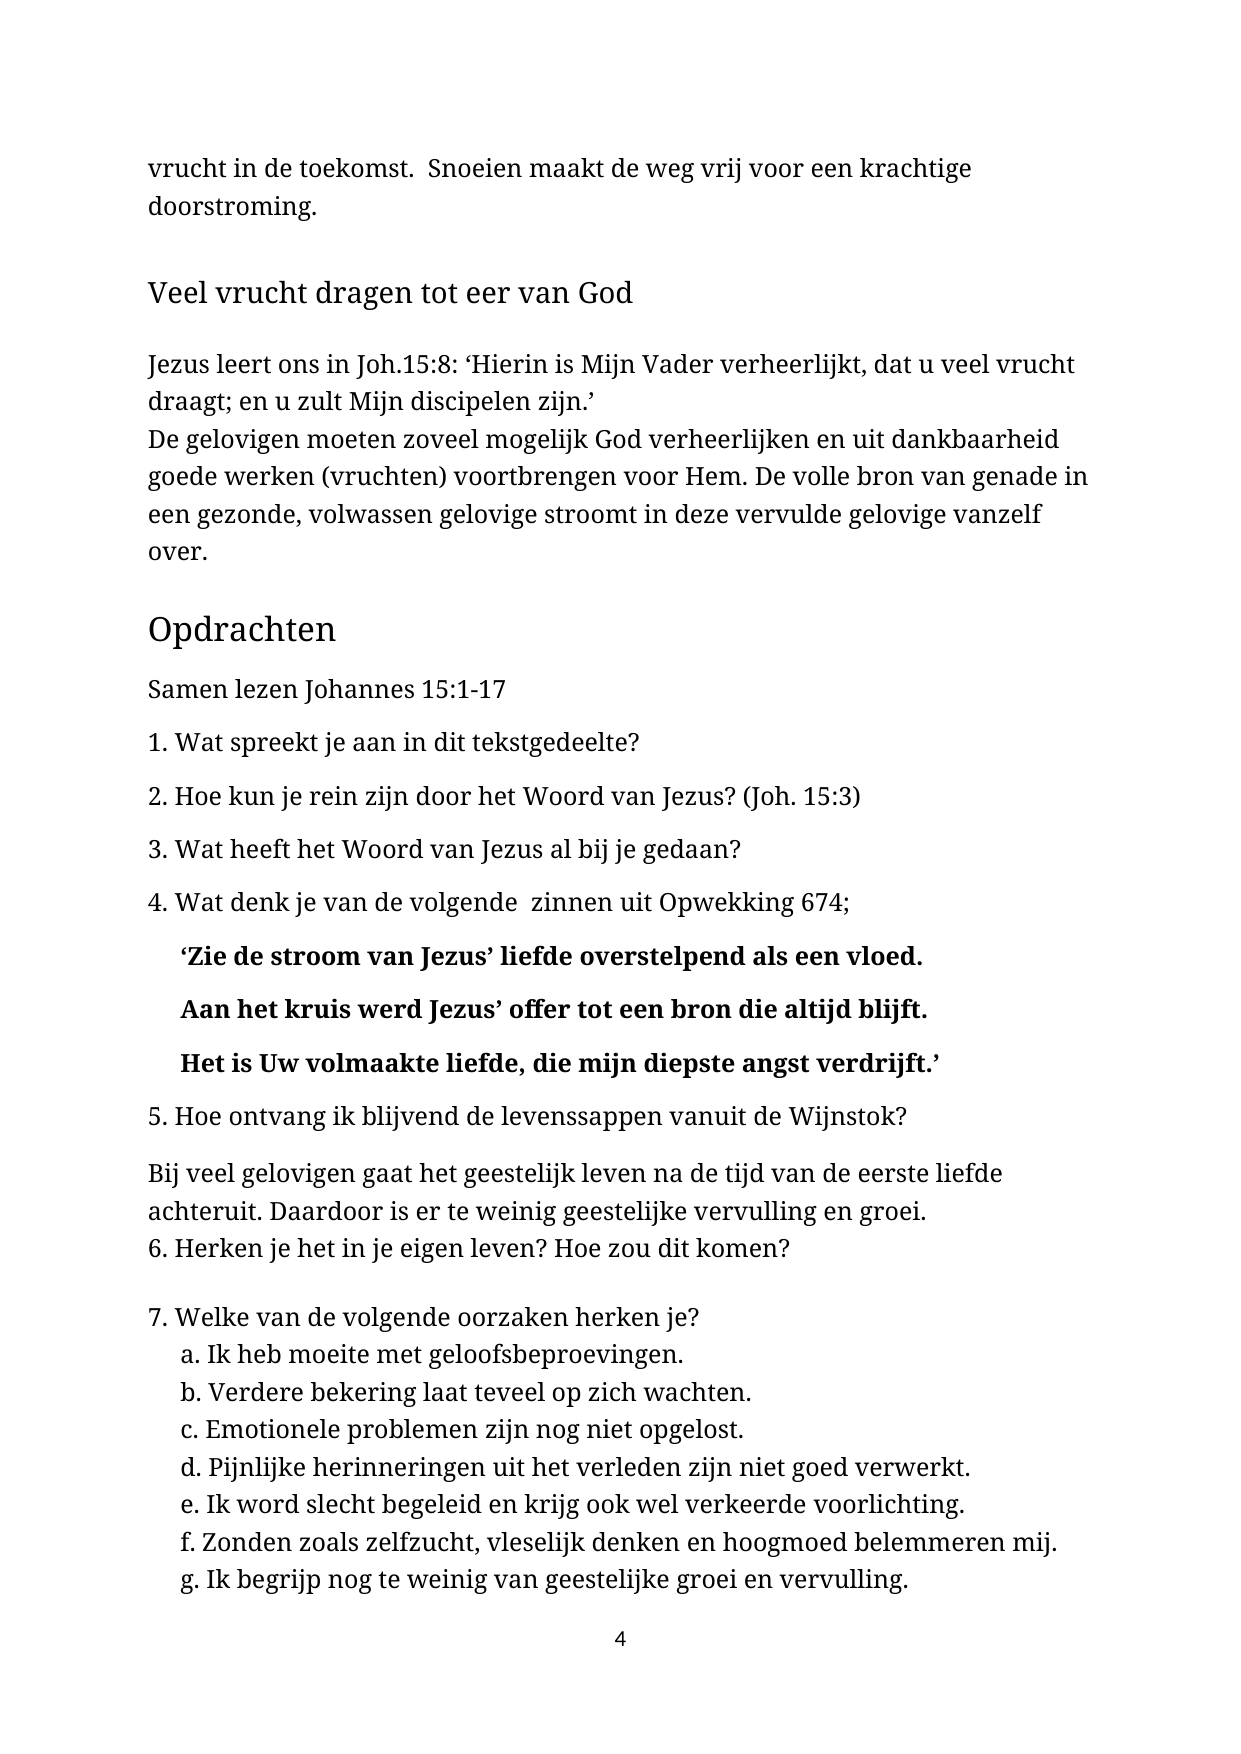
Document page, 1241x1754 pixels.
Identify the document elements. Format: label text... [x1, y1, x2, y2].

text Het is Uw volmaakte liefde, die mijn diepste angst verdrijft.’ [148, 1045, 1093, 1079]
text a. Ik heb moeite met geloofsbeproevingen. [148, 1333, 1093, 1371]
text 2. Hoe kun je rein zijn door het Woord van Jezus? (Joh. 15:3) [148, 778, 1093, 812]
text 3. Wat heeft het Woord van Jezus al bij je gedaan? [148, 832, 1093, 866]
text ‘Zie de stroom van Jezus’ liefde overstelpend als een vloed. [148, 938, 1093, 972]
text 1. Wat spreekt je aan in dit tekstgedeelte? [148, 725, 1093, 759]
text b. Verdere bekering laat teveel op zich wachten. [148, 1371, 1093, 1408]
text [148, 148, 1093, 223]
text Samen lezen Johannes 15:1-17 [148, 671, 1093, 705]
text e. Ik word slecht begeleid en krijg ook wel verkeerde voorlichting. [148, 1483, 1093, 1521]
text g. Ik begrijp nog te weinig van geestelijke groei en vervulling. [148, 1558, 1093, 1596]
text d. Pijnlijke herinneringen uit het verleden zijn niet goed verwerkt. [148, 1446, 1093, 1483]
text Opdrachten [148, 606, 1093, 651]
text Veel vrucht dragen tot eer van God [148, 272, 1093, 312]
text De gelovigen moeten zoveel mogelijk God verheerlijken en uit dankbaarheid goede werken (vruchten) voortbrengen voor Hem. De volle bron van genade in een gezonde, volwassen gelovige stroomt in deze vervulde gelovige vanzelf over. [148, 418, 1093, 568]
text 7. Welke van de volgende oorzaken herken je? [148, 1296, 1093, 1333]
text Bij veel gelovigen gaat het geestelijk leven na de tijd van de eerste liefde achteruit. Daardoor is er te weinig geestelijke vervulling en groei. [148, 1152, 1093, 1227]
text 6. Herken je het in je eigen leven? Hoe zou dit komen? [148, 1227, 1093, 1265]
text Aan het kruis werd Jezus’ offer tot een bron die altijd blijft. [148, 992, 1093, 1026]
text 4. Wat denk je van de volgende zinnen uit Opwekking 674; [148, 885, 1093, 919]
text 5. Hoe ontvang ik blijvend de levenssappen vanuit de Wijnstok? [148, 1099, 1093, 1133]
text f. Zonden zoals zelfzucht, vleselijk denken en hoogmoed belemmeren mij. [148, 1521, 1093, 1558]
text Jezus leert ons in Joh.15:8: ‘Hierin is Mijn Vader verheerlijkt, dat u veel vrucht draagt; en u zult Mijn discipelen zijn.’ [148, 343, 1093, 418]
text c. Emotionele problemen zijn nog niet opgelost. [148, 1408, 1093, 1446]
